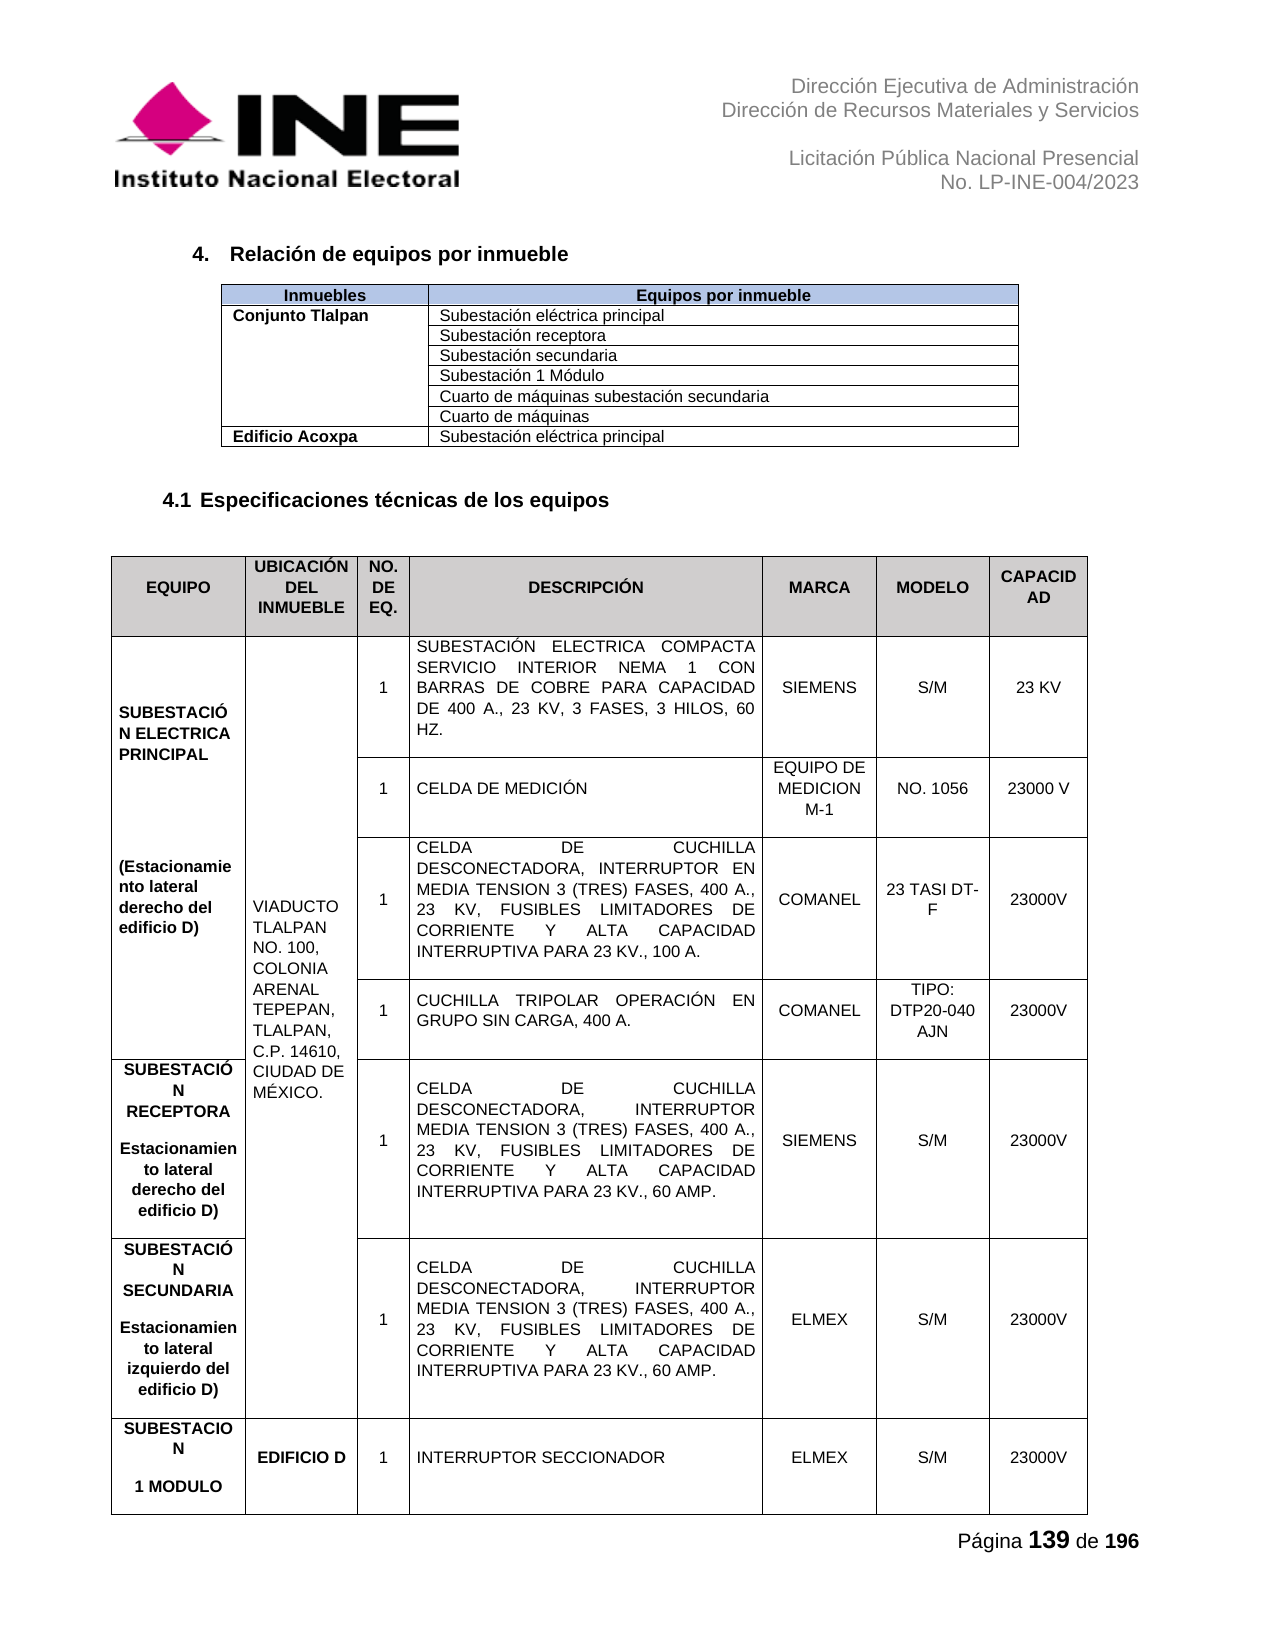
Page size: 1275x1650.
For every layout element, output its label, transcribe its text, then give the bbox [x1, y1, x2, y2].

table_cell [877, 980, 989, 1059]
list Relación de equipos por inmueble [192, 242, 1139, 266]
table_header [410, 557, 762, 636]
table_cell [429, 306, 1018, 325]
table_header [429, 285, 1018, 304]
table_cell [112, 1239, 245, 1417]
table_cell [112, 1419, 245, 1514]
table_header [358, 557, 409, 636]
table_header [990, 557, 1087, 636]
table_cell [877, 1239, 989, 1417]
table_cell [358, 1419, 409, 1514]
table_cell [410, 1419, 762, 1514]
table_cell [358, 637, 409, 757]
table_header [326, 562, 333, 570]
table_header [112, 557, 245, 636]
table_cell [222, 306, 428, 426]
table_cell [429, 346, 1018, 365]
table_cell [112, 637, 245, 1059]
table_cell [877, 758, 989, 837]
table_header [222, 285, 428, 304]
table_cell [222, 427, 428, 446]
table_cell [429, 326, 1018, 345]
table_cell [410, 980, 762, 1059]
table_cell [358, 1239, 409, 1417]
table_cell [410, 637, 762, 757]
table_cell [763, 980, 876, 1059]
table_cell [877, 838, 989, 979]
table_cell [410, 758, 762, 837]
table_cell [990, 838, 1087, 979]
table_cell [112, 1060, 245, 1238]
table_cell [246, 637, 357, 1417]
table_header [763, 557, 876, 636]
picture [115, 82, 459, 187]
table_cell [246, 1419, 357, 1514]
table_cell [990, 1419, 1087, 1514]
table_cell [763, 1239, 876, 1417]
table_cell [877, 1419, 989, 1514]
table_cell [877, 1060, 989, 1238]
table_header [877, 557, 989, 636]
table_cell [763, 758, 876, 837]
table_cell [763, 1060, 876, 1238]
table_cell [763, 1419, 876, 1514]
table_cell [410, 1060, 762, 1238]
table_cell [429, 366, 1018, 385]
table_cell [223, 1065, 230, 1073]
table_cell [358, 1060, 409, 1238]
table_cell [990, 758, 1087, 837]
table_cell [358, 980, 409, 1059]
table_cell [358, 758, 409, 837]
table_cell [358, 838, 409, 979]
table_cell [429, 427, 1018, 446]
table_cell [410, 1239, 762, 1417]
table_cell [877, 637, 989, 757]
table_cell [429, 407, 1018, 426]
list Especificaciones técnicas de los equipos [162, 488, 1139, 512]
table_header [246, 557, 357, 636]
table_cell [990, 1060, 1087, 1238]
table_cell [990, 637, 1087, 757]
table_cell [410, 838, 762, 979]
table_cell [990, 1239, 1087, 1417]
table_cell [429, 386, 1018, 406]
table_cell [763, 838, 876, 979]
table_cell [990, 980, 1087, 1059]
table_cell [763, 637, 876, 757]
